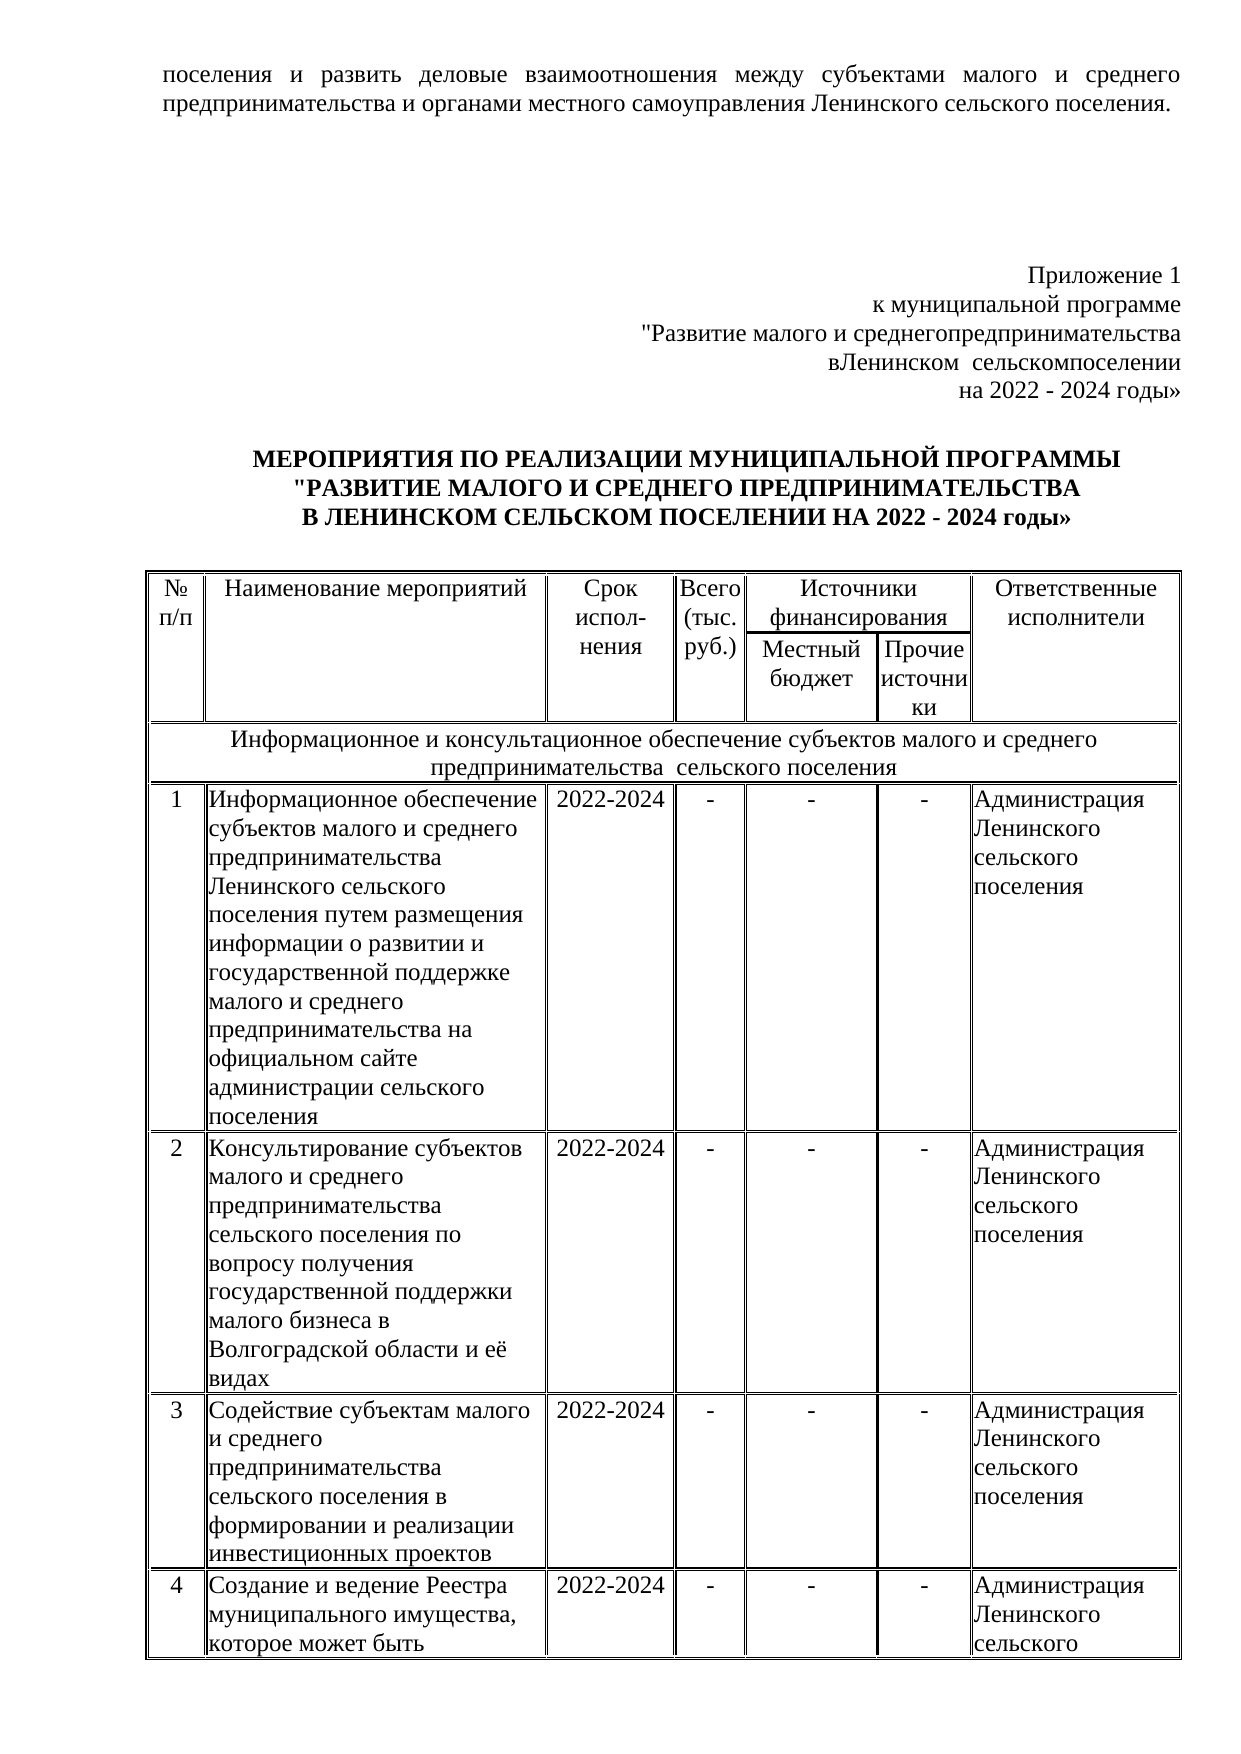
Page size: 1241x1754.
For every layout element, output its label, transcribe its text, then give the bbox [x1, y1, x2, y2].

table_cell 2022-2024 [546, 1567, 675, 1657]
table_cell Местный бюджет [747, 634, 876, 721]
table_cell Информационное обеспечение субъектов малого и среднего предпринимательства Ленинского сельского поселения путем размещения информации о развитии и государственной поддержке малого и среднего предпринимательства на официальном сайте администрации сельского поселения [208, 785, 545, 1129]
table_cell 1 [149, 781, 204, 1129]
table_cell - [877, 1571, 971, 1657]
table_cell - [747, 1395, 876, 1567]
table_cell 2022-2024 [548, 1395, 673, 1567]
text "Развитие малого и среднегопредпринимательства [192, 318, 1181, 347]
table_cell Администрация Ленинского сельского поселения [973, 1130, 1179, 1391]
text вЛенинском сельскомпоселении [192, 347, 1181, 375]
table_cell - [677, 1133, 744, 1391]
table_cell 3 [149, 1391, 204, 1567]
subtitle МЕРОПРИЯТИЯ ПО РЕАЛИЗАЦИИ МУНИЦИПАЛЬНОЙ ПРОГРАММЫ "РАЗВИТИЕ МАЛОГО И СРЕДНЕГО ПРЕДПРИНИМАТЕЛЬСТВА В ЛЕНИНСКОМ СЕЛЬСКОМ ПОСЕЛЕНИИ НА 2022 - 2024 годы» [192, 444, 1181, 530]
table_cell - [879, 1133, 970, 1391]
table_header № п/п [149, 574, 204, 721]
table_cell - [879, 1395, 970, 1567]
table_cell - [677, 1395, 744, 1567]
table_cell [971, 1567, 1179, 1657]
table_cell - [746, 1571, 877, 1657]
table_cell Консультирование субъектов малого и среднего предпринимательства сельского поселения по вопросу получения государственной поддержки малого бизнеса в Волгоградской области и её видах [208, 1133, 545, 1391]
table_header Наименование мероприятий [205, 574, 546, 721]
text к муниципальной программе [192, 289, 1181, 318]
table_cell - [747, 785, 876, 1129]
table_cell Информационное и консультационное обеспечение субъектов малого и среднего предпринимательства сельского поселения [147, 721, 1180, 781]
table_cell - [675, 1571, 746, 1657]
table_cell 2022-2024 [548, 785, 673, 1129]
table_cell Администрация Ленинского сельского поселения [973, 1391, 1179, 1567]
table_cell - [677, 785, 744, 1129]
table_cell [206, 1571, 546, 1657]
table_cell Содействие субъектам малого и среднего предпринимательства сельского поселения в формировании и реализации инвестиционных проектов [208, 1395, 545, 1567]
table_header Срок испол-нения [546, 572, 675, 721]
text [162, 59, 1181, 117]
table_header Ответственные исполнители [971, 574, 1179, 721]
table_cell 2022-2024 [548, 1133, 673, 1391]
text Приложение 1 [192, 260, 1181, 289]
table_cell - [879, 785, 970, 1129]
table_cell 2 [149, 1130, 204, 1391]
table_header Всего (тыс. руб.) [675, 574, 746, 721]
table_header Источники финансирования [746, 574, 971, 631]
text на 2022 - 2024 годы» [192, 375, 1181, 404]
table_cell Прочие источники [879, 634, 970, 721]
table_cell 4 [149, 1567, 206, 1657]
table_cell Администрация Ленинского сельского поселения [973, 781, 1179, 1129]
table_cell - [747, 1133, 876, 1391]
